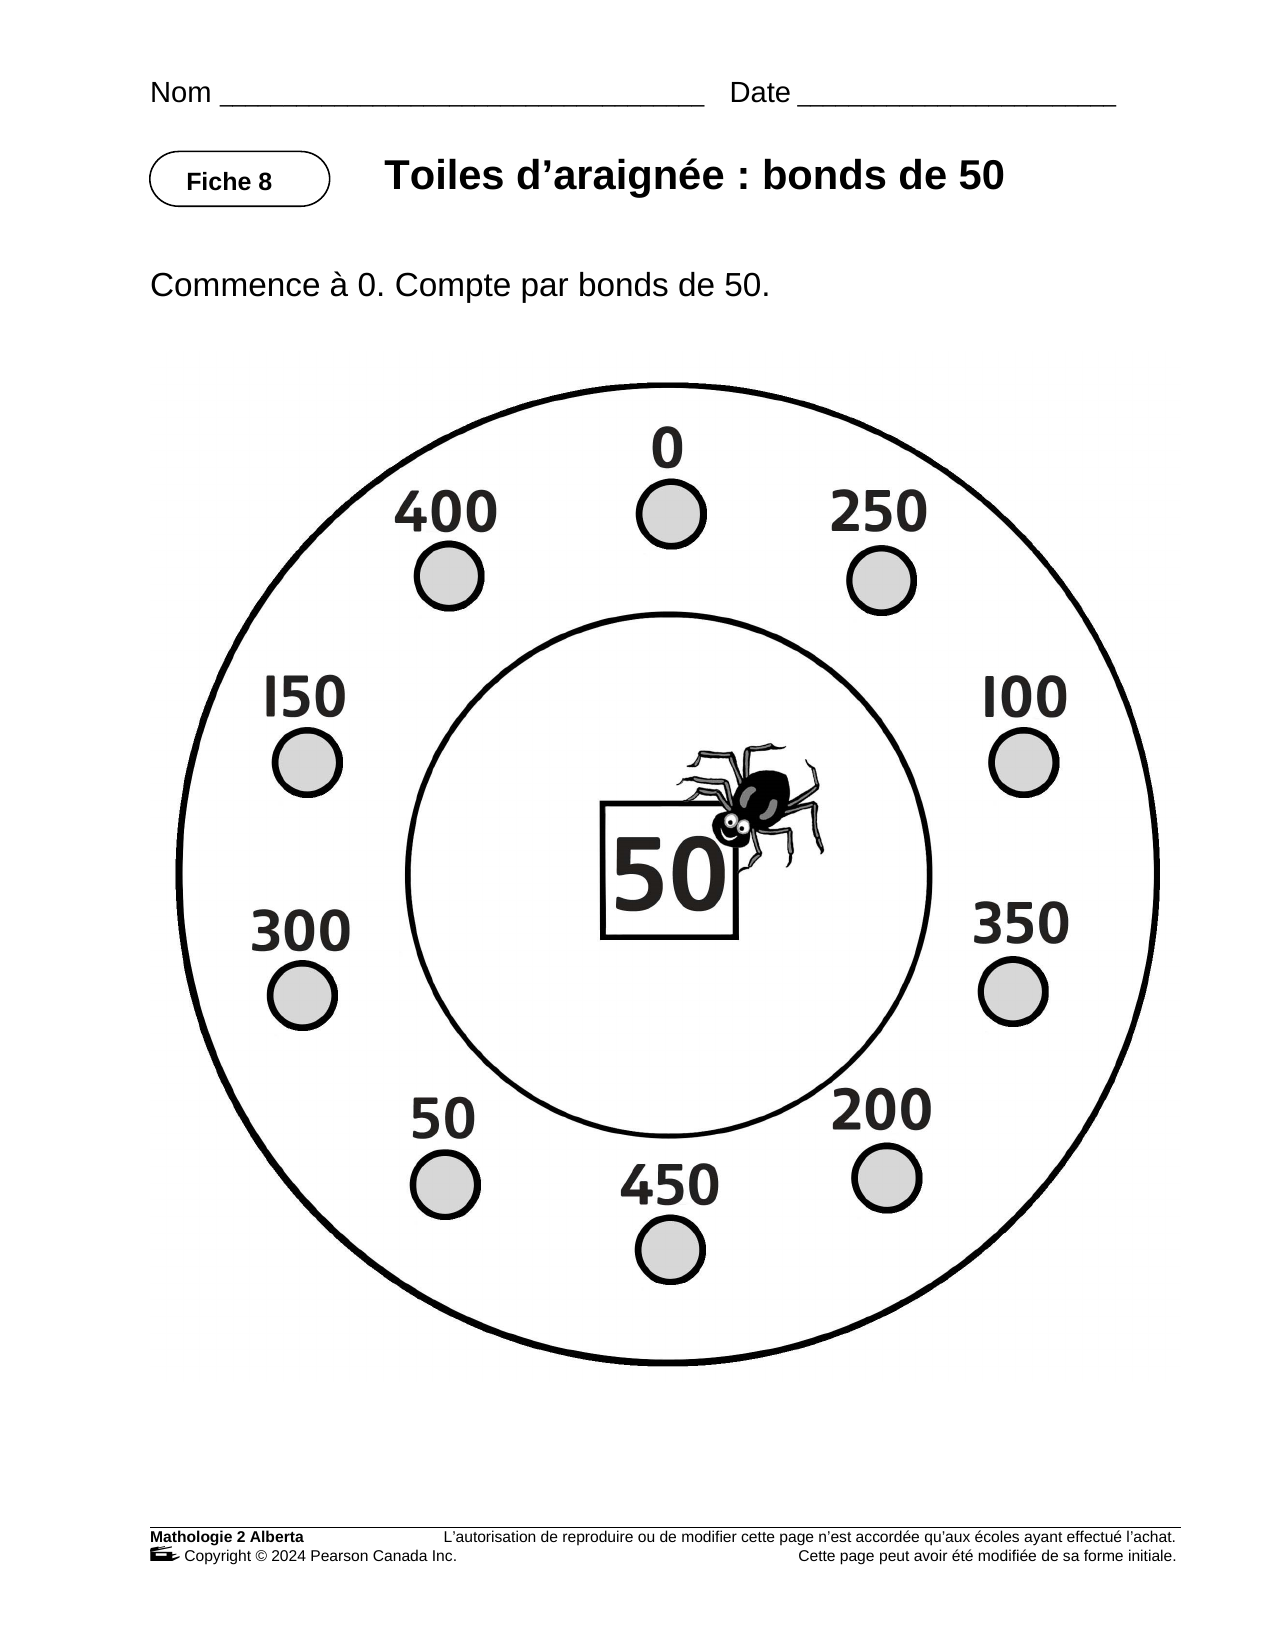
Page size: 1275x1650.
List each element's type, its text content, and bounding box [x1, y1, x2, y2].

text Commence à 0. Compte par bonds de 50. [150, 265, 1181, 303]
picture [150, 1546, 180, 1561]
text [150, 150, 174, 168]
text Toiles d’araignée : bonds de 50 [306, 150, 1181, 198]
